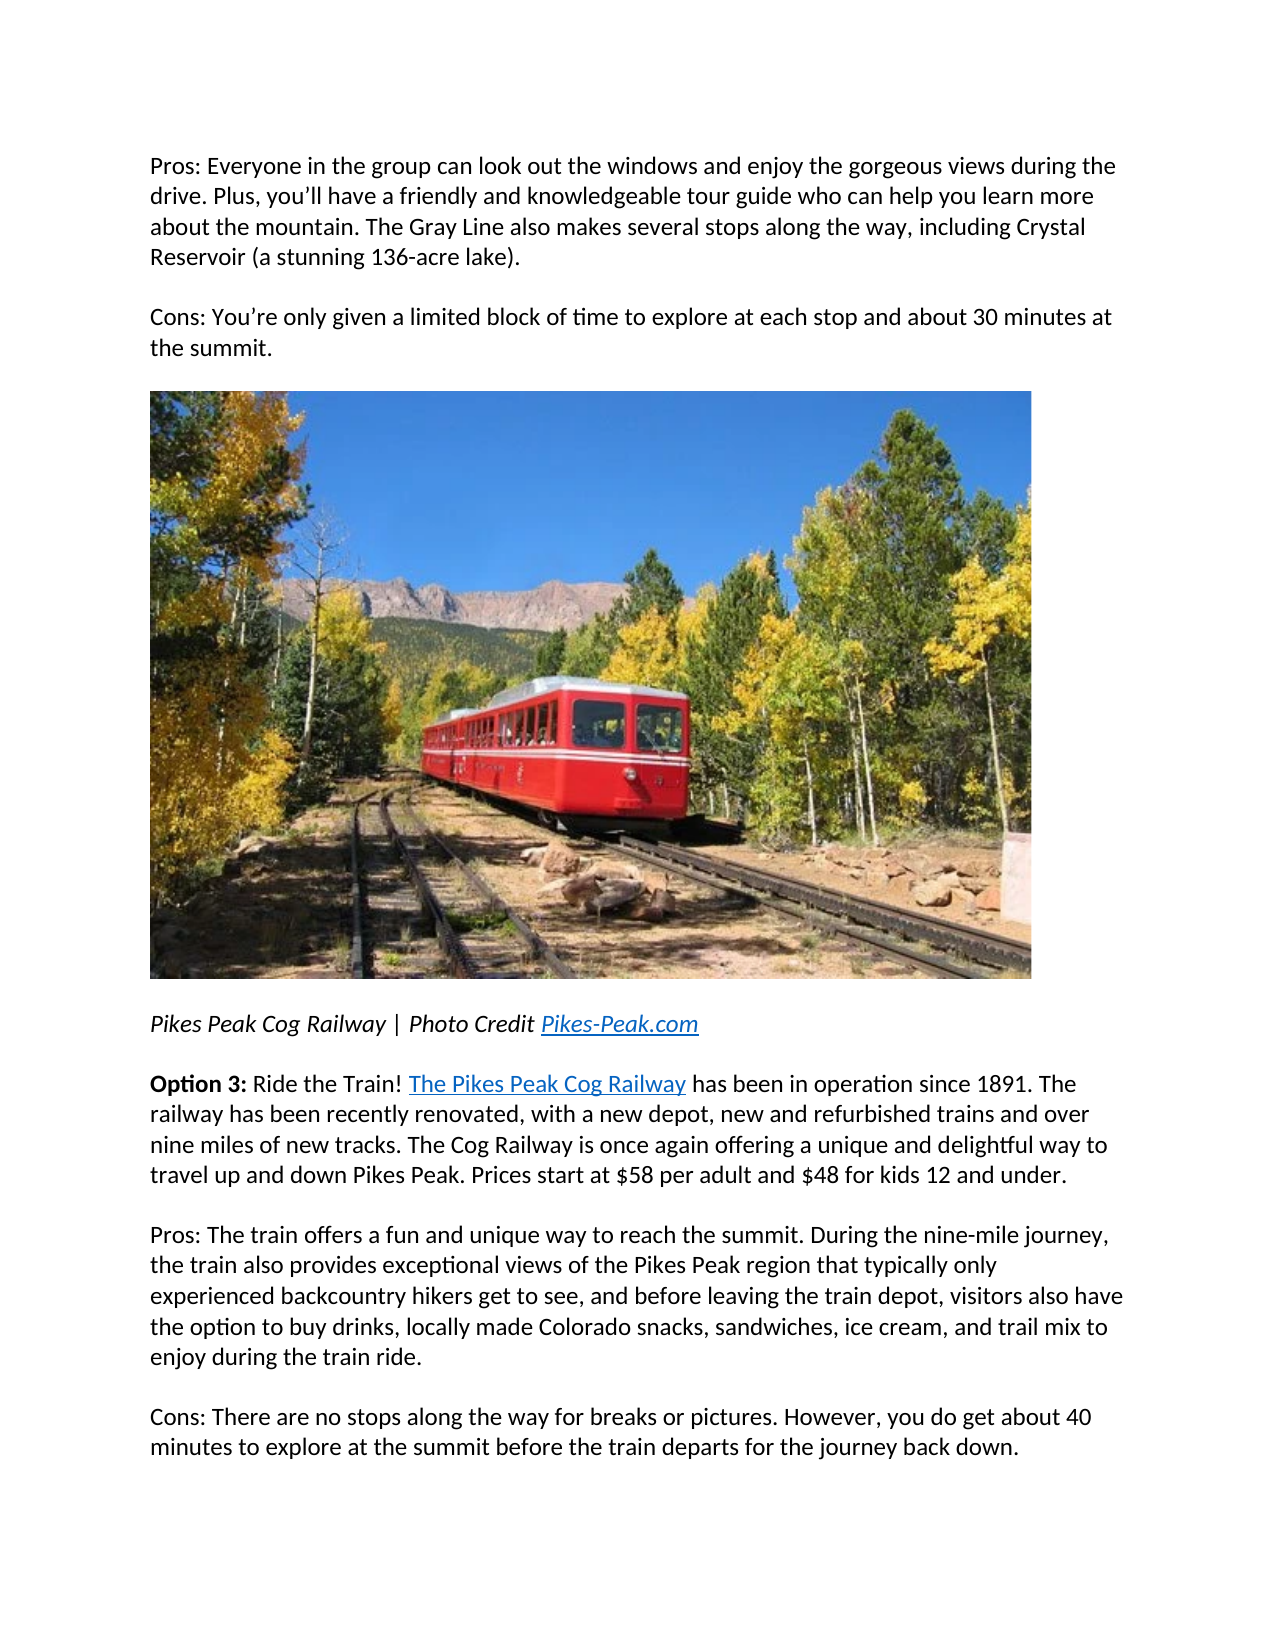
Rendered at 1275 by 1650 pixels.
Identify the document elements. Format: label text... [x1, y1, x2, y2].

text Cons: You’re only given a limited block of time to explore at each stop and about 30 minutes at the summit. [150, 301, 1125, 362]
text Option 3: Ride the Train! The Pikes Peak Cog Railway has been in operation since 1891. The railway has been recently renovated, with a new depot, new and refurbished trains and over nine miles of new tracks. The Cog Railway is once again offering a unique and delightful way to travel up and down Pikes Peak. Prices start at $58 per adult and $48 for kids 12 and under. [150, 1068, 1125, 1190]
text Pros: The train offers a fun and unique way to reach the summit. During the nine-mile journey, the train also provides exceptional views of the Pikes Peak region that typically only experienced backcountry hikers get to see, and before leaving the train depot, visitors also have the option to buy drinks, locally made Colorado snacks, sandwiches, ice cream, and trail mix to enjoy during the train ride. [150, 1219, 1125, 1372]
text Pikes Peak Cog Railway | Photo Credit Pikes-Peak.com [150, 1008, 1125, 1039]
text Pros: Everyone in the group can look out the windows and enjoy the gorgeous views during the drive. Plus, you’ll have a friendly and knowledgeable tour guide who can help you learn more about the mountain. The Gray Line also makes several stops along the way, including Crystal Reservoir (a stunning 136-acre lake). [150, 150, 1125, 272]
picture [150, 391, 1032, 979]
text Cons: There are no stops along the way for breaks or pictures. However, you do get about 40 minutes to explore at the summit before the train departs for the journey back down. [150, 1401, 1125, 1462]
